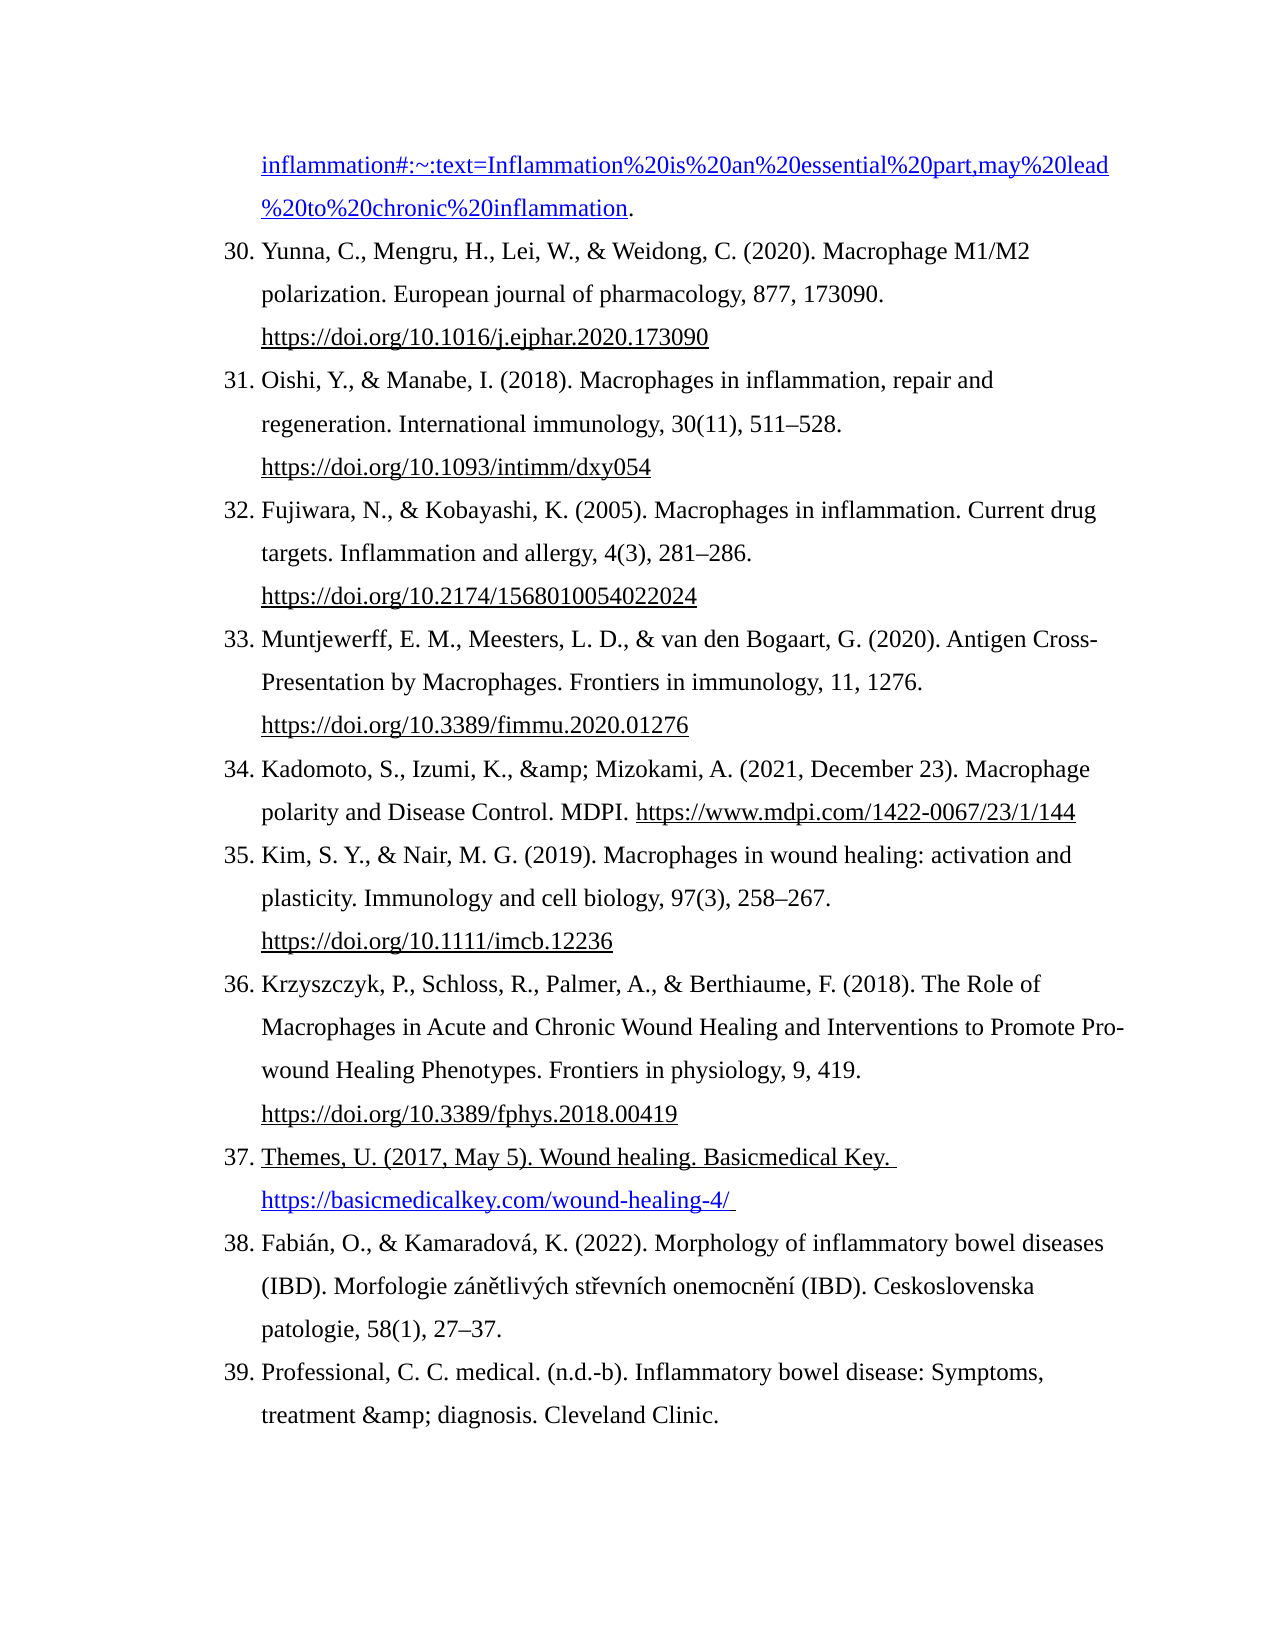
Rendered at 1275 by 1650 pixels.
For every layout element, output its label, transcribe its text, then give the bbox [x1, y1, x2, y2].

list Krzyszczyk, P., Schloss, R., Palmer, A., & Berthiaume, F. (2018). The Role of Macrophages in Acute and Chronic Wound Healing and Interventions to Promote Pro-wound Healing Phenotypes. Frontiers in physiology, 9, 419. https://doi.org/10.3389/fphys.2018.00419 [224, 969, 1125, 1127]
list Fabián, O., & Kamaradová, K. (2022). Morphology of inflammatory bowel diseases (IBD). Morfologie zánětlivých střevních onemocnění (IBD). Ceskoslovenska patologie, 58(1), 27–37. [224, 1228, 1125, 1343]
list Muntjewerff, E. M., Meesters, L. D., & van den Bogaart, G. (2020). Antigen Cross-Presentation by Macrophages. Frontiers in immunology, 11, 1276. https://doi.org/10.3389/fimmu.2020.01276 [224, 624, 1125, 739]
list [224, 150, 1125, 222]
list Kadomoto, S., Izumi, K., &amp; Mizokami, A. (2021, December 23). Macrophage polarity and Disease Control. MDPI. https://www.mdpi.com/1422-0067/23/1/144 [224, 754, 1125, 826]
list Oishi, Y., & Manabe, I. (2018). Macrophages in inflammation, repair and regeneration. International immunology, 30(11), 511–528. https://doi.org/10.1093/intimm/dxy054 [224, 366, 1125, 481]
list Yunna, C., Mengru, H., Lei, W., & Weidong, C. (2020). Macrophage M1/M2 polarization. European journal of pharmacology, 877, 173090. https://doi.org/10.1016/j.ejphar.2020.173090 [224, 236, 1125, 351]
list Themes, U. (2017, May 5). Wound healing. Basicmedical Key. https://basicmedicalkey.com/wound-healing-4/ [224, 1142, 1125, 1214]
list Fujiwara, N., & Kobayashi, K. (2005). Macrophages in inflammation. Current drug targets. Inflammation and allergy, 4(3), 281–286. https://doi.org/10.2174/1568010054022024 [224, 495, 1125, 610]
list Kim, S. Y., & Nair, M. G. (2019). Macrophages in wound healing: activation and plasticity. Immunology and cell biology, 97(3), 258–267. https://doi.org/10.1111/imcb.12236 [224, 840, 1125, 955]
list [224, 1357, 1125, 1429]
